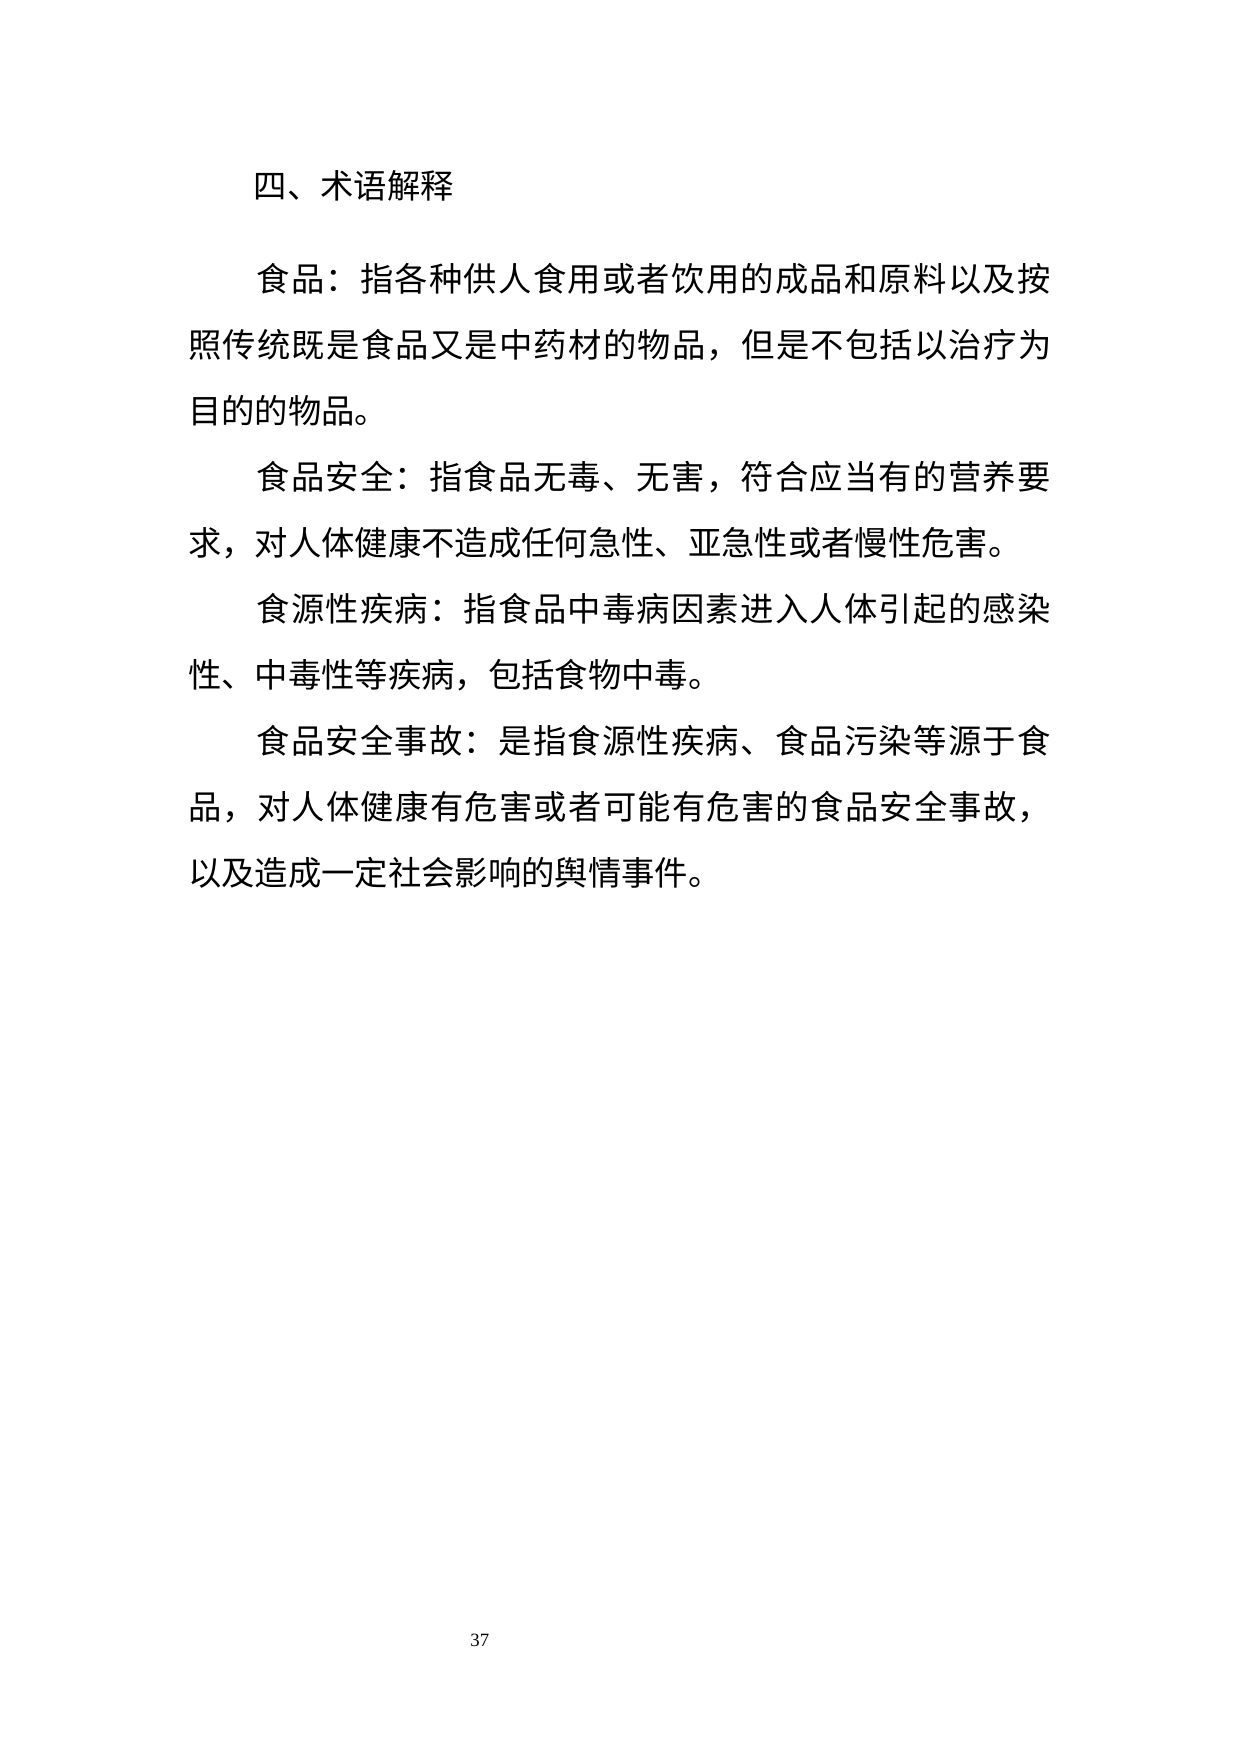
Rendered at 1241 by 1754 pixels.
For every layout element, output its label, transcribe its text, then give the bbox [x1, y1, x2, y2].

text 食品安全：指食品无毒、无害，符合应当有的营养要求，对人体健康不造成任何急性、亚急性或者慢性危害。 [188, 442, 1052, 574]
subtitle 四、术语解释 [253, 151, 1052, 217]
text 食源性疾病：指食品中毒病因素进入人体引起的感染性、中毒性等疾病，包括食物中毒。 [188, 574, 1052, 706]
text 食品安全事故：是指食源性疾病、食品污染等源于食品，对人体健康有危害或者可能有危害的食品安全事故，以及造成一定社会影响的舆情事件。 [188, 706, 1052, 904]
text 食品：指各种供人食用或者饮用的成品和原料以及按照传统既是食品又是中药材的物品，但是不包括以治疗为目的的物品。 [188, 244, 1052, 442]
